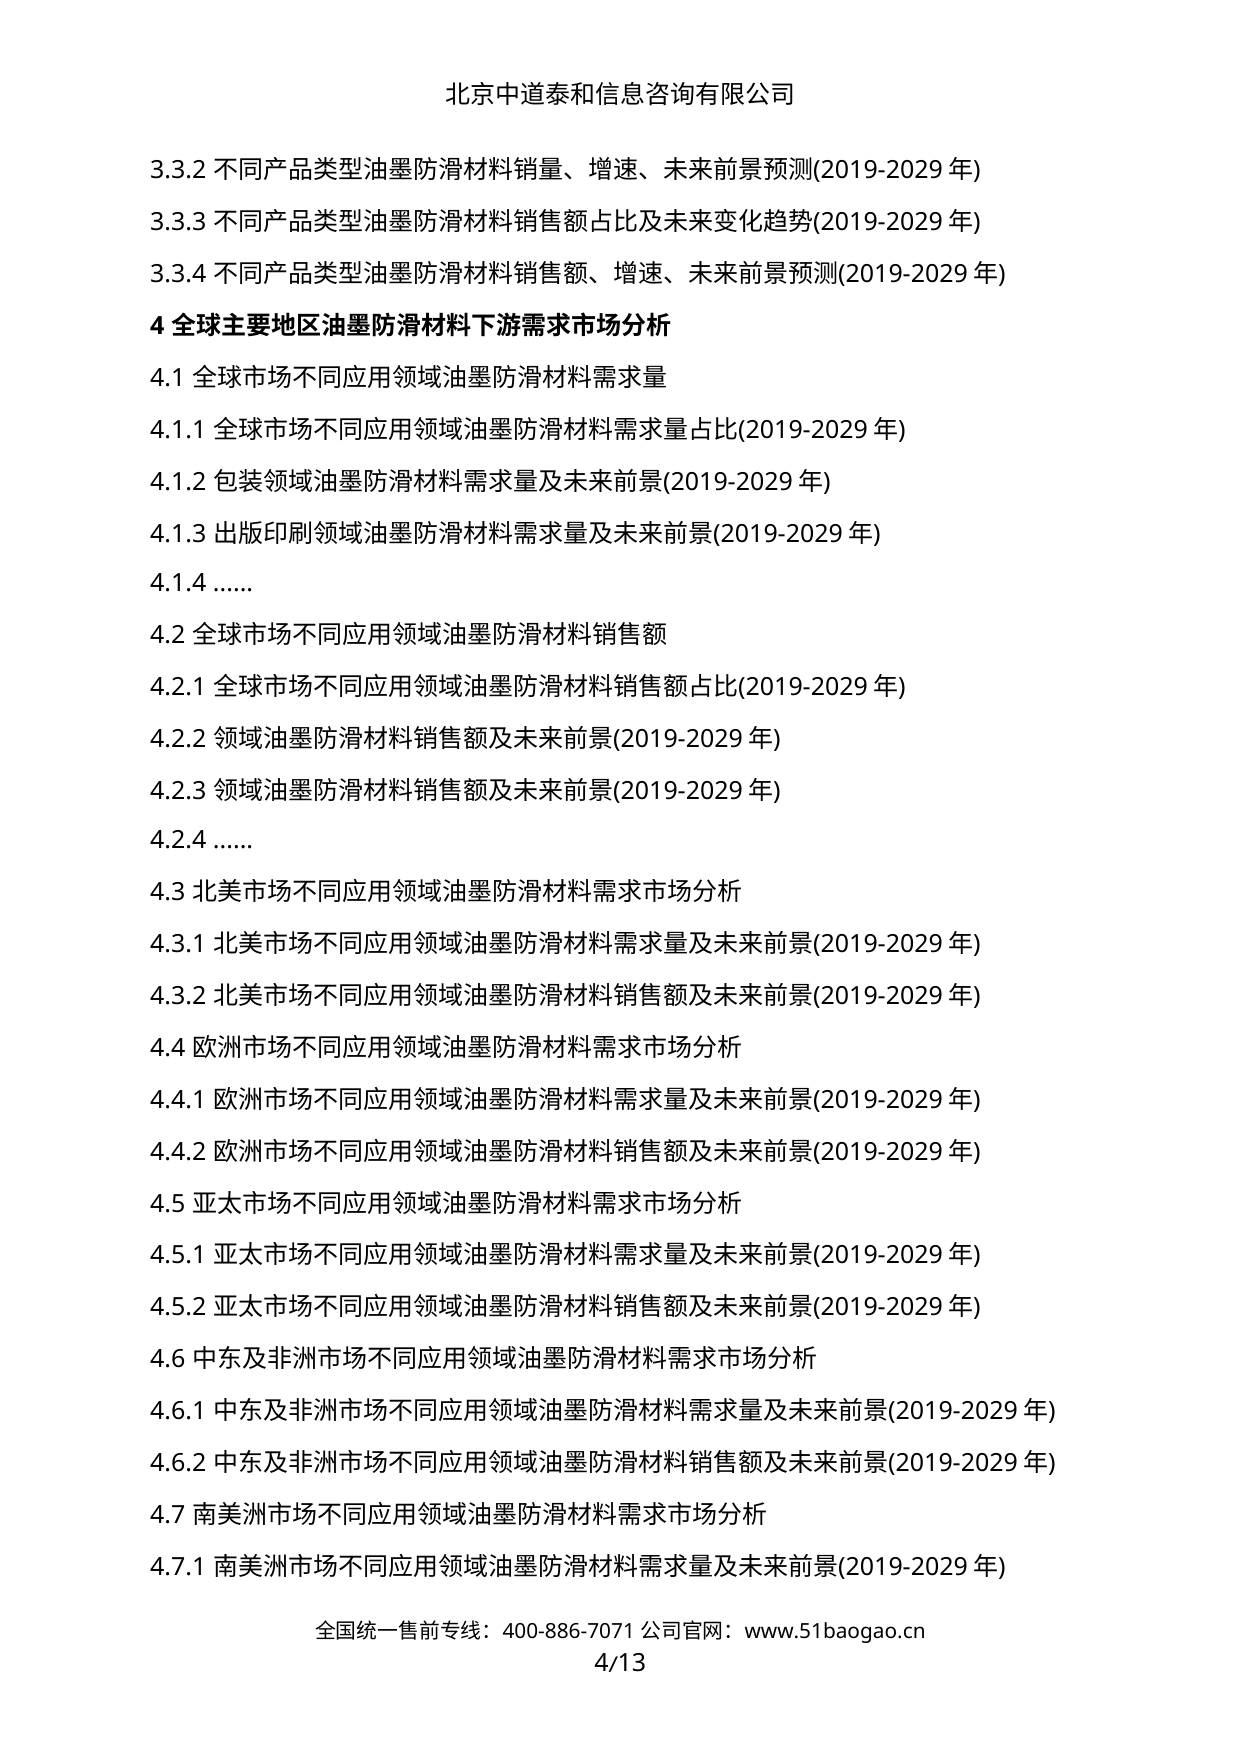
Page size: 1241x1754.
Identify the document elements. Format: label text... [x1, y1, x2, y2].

text 4.1.1 全球市场不同应用领域油墨防滑材料需求量占比(2019-2029年) [150, 409, 1090, 446]
text 4.3.1 北美市场不同应用领域油墨防滑材料需求量及未来前景(2019-2029年) [150, 924, 1090, 960]
text 4.1.4 ...... [150, 565, 1090, 599]
text 4.6 中东及非洲市场不同应用领域油墨防滑材料需求市场分析 [150, 1339, 1090, 1375]
text 4 全球主要地区油墨防滑材料下游需求市场分析 [150, 306, 1090, 342]
text 4.1 全球市场不同应用领域油墨防滑材料需求量 [150, 357, 1090, 394]
text 4.2.3 领域油墨防滑材料销售额及未来前景(2019-2029年) [150, 770, 1090, 807]
text 4.3 北美市场不同应用领域油墨防滑材料需求市场分析 [150, 872, 1090, 908]
text 4.2 全球市场不同应用领域油墨防滑材料销售额 [150, 615, 1090, 651]
text 4.6.1 中东及非洲市场不同应用领域油墨防滑材料需求量及未来前景(2019-2029年) [150, 1391, 1090, 1427]
text 4.7 南美洲市场不同应用领域油墨防滑材料需求市场分析 [150, 1494, 1090, 1531]
text 4.4.2 欧洲市场不同应用领域油墨防滑材料销售额及未来前景(2019-2029年) [150, 1131, 1090, 1167]
text 4.5.1 亚太市场不同应用领域油墨防滑材料需求量及未来前景(2019-2029年) [150, 1235, 1090, 1271]
text 3.3.3 不同产品类型油墨防滑材料销售额占比及未来变化趋势(2019-2029年) [150, 202, 1090, 238]
text 4.2.1 全球市场不同应用领域油墨防滑材料销售额占比(2019-2029年) [150, 667, 1090, 703]
text 4.3.2 北美市场不同应用领域油墨防滑材料销售额及未来前景(2019-2029年) [150, 976, 1090, 1012]
text 4.2.4 ...... [150, 822, 1090, 856]
text 4.1.3 出版印刷领域油墨防滑材料需求量及未来前景(2019-2029年) [150, 513, 1090, 549]
text 3.3.4 不同产品类型油墨防滑材料销售额、增速、未来前景预测(2019-2029年) [150, 254, 1090, 290]
text 3.3.2 不同产品类型油墨防滑材料销量、增速、未来前景预测(2019-2029年) [150, 150, 1090, 186]
text 4.7.1 南美洲市场不同应用领域油墨防滑材料需求量及未来前景(2019-2029年) [150, 1546, 1090, 1582]
text 4.1.2 包装领域油墨防滑材料需求量及未来前景(2019-2029年) [150, 461, 1090, 497]
text 4.6.2 中东及非洲市场不同应用领域油墨防滑材料销售额及未来前景(2019-2029年) [150, 1442, 1090, 1479]
text 4.5.2 亚太市场不同应用领域油墨防滑材料销售额及未来前景(2019-2029年) [150, 1287, 1090, 1323]
text 4.4 欧洲市场不同应用领域油墨防滑材料需求市场分析 [150, 1027, 1090, 1064]
text 4.4.1 欧洲市场不同应用领域油墨防滑材料需求量及未来前景(2019-2029年) [150, 1079, 1090, 1116]
text 4.5 亚太市场不同应用领域油墨防滑材料需求市场分析 [150, 1183, 1090, 1219]
text 4.2.2 领域油墨防滑材料销售额及未来前景(2019-2029年) [150, 718, 1090, 755]
